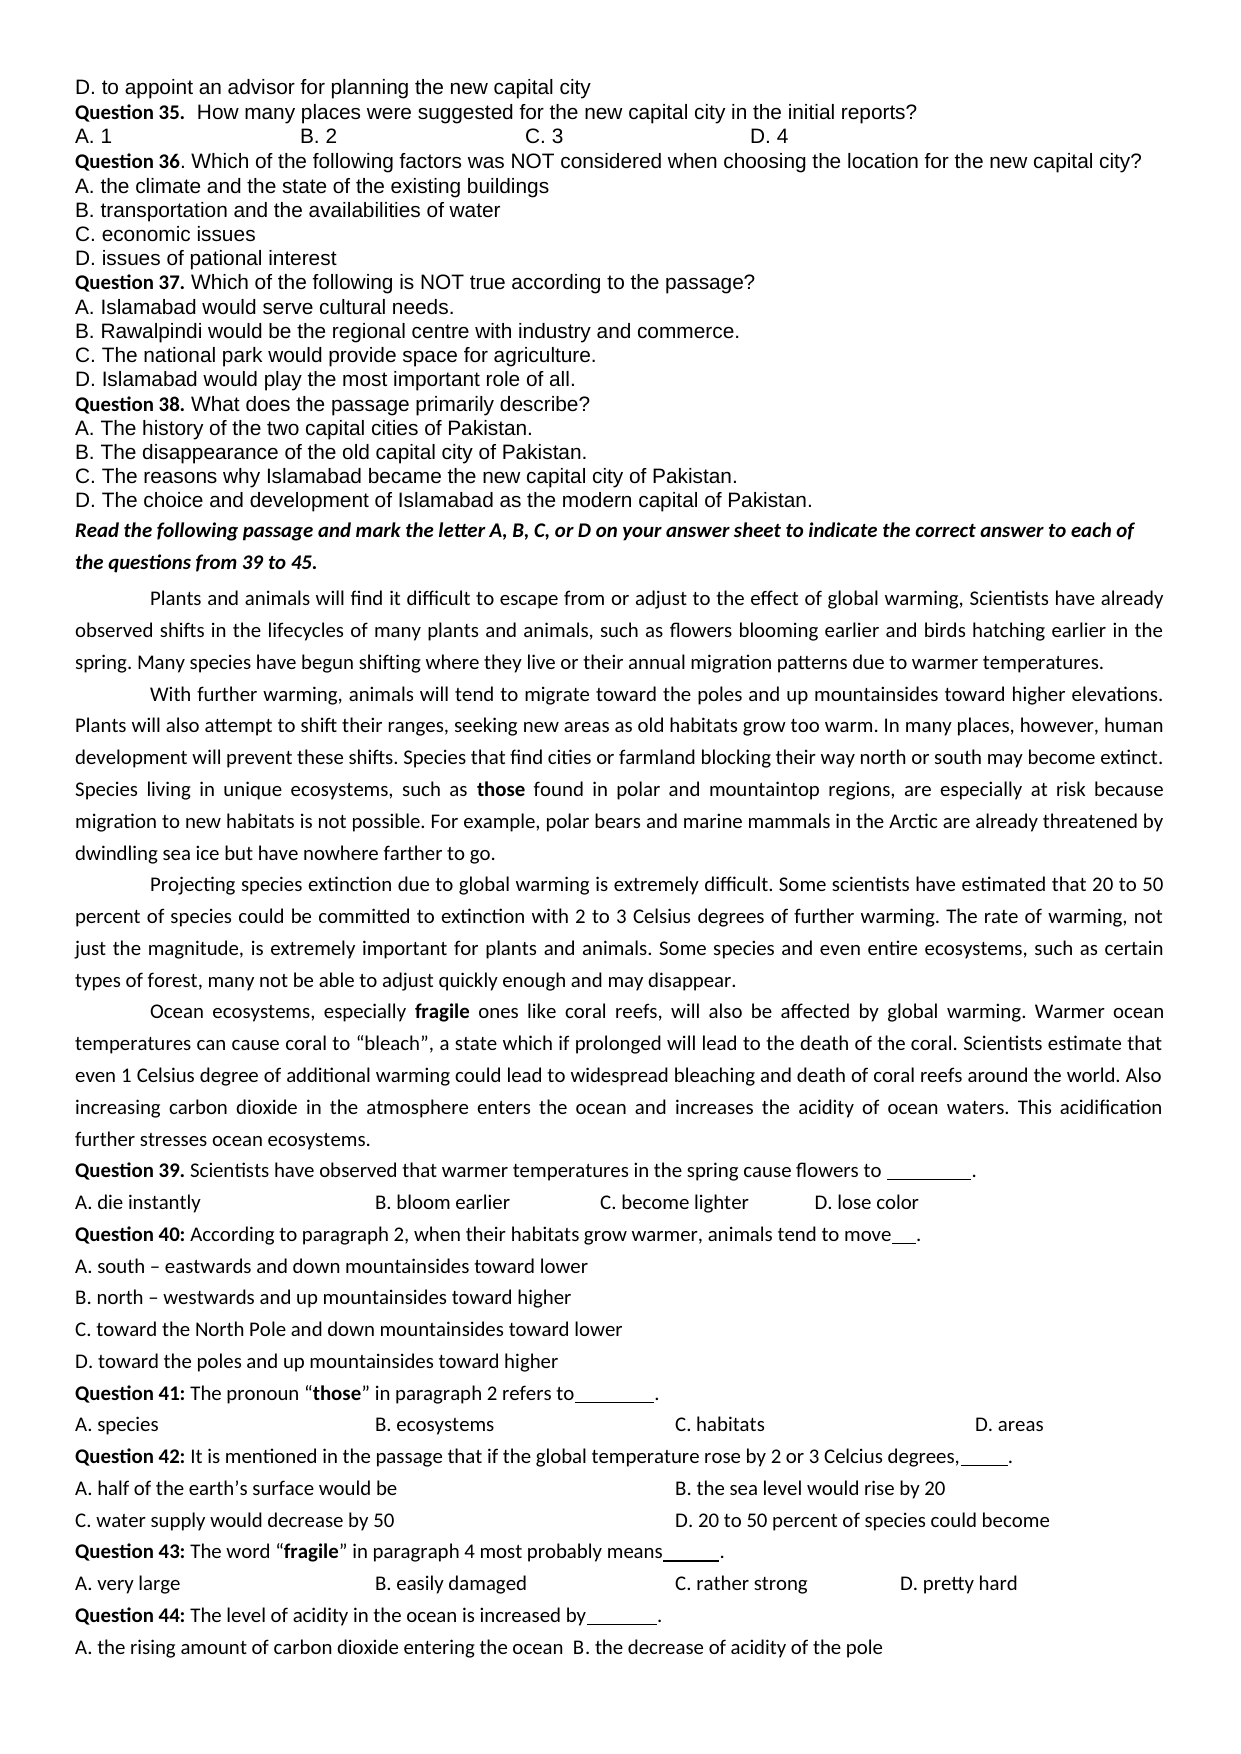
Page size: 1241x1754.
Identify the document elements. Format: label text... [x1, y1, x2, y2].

text A. the climate and the state of the existing buildings [75, 174, 1165, 198]
text Question 44: The level of acidity in the ocean is increased by . [75, 1602, 1165, 1628]
text Question 40: According to paragraph 2, when their habitats grow warmer, animals tend to move . [75, 1221, 1165, 1246]
text A. Islamabad would serve cultural needs. [75, 295, 1165, 319]
text C. water supply would decrease by 50 D. 20 to 50 percent of species could become [75, 1507, 1165, 1532]
text D. to appoint an advisor for planning the new capital city [75, 75, 1165, 99]
text B. The disappearance of the old capital city of Pakistan. [75, 440, 1165, 464]
text Question 37. Which of the following is NOT true according to the passage? [75, 269, 1165, 295]
text B. north – westwards and up mountainsides toward higher [75, 1284, 1165, 1310]
text A. south – eastwards and down mountainsides toward lower [75, 1253, 1165, 1278]
text A. die instantly B. bloom earlier C. become lighter D. lose color [75, 1189, 1165, 1215]
text Question 41: The pronoun “those” in paragraph 2 refers to . [75, 1380, 1165, 1405]
text C. The national park would provide space for agriculture. [75, 343, 1165, 367]
text Question 42: It is mentioned in the passage that if the global temperature rose by 2 or 3 Celcius degrees, . [75, 1443, 1165, 1469]
text B. transportation and the availabilities of water [75, 198, 1165, 222]
text D. The choice and development of Islamabad as the modern capital of Pakistan. [75, 488, 1165, 512]
text Question 38. What does the passage primarily describe? [75, 391, 1165, 416]
text Question 43: The word “fragile” in paragraph 4 most probably means . [75, 1539, 1165, 1564]
text C. toward the North Pole and down mountainsides toward lower [75, 1316, 1165, 1342]
text A. the rising amount of carbon dioxide entering the ocean B. the decrease of acidity of the pole [75, 1634, 1165, 1659]
text A. very large B. easily damaged C. rather strong D. pretty hard [75, 1571, 1165, 1596]
text Ocean ecosystems, especially fragile ones like coral reefs, will also be affected by global warming. Warmer ocean temperatures can cause coral to “bleach”, a state which if prolonged will lead to the death of the coral. Scientists estimate that even 1 Celsius degree of additional warming could lead to widespread bleaching and death of coral reefs around the world. Also increasing carbon dioxide in the atmosphere enters the ocean and increases the acidity of ocean waters. This acidification further stresses ocean ecosystems. [75, 999, 1165, 1151]
text Projecting species extinction due to global warming is extremely difficult. Some scientists have estimated that 20 to 50 percent of species could be committed to extinction with 2 to 3 Celsius degrees of further warming. The rate of warming, not just the magnitude, is extremely important for plants and animals. Some species and even entire ecosystems, such as certain types of forest, many not be able to adjust quickly enough and may disappear. [75, 872, 1165, 992]
text A. 1 B. 2 C. 3 D. 4 [75, 124, 1165, 148]
text D. toward the poles and up mountainsides toward higher [75, 1348, 1165, 1373]
text Read the following passage and mark the letter A, B, C, or D on your answer sheet to indicate the correct answer to each of the questions from 39 to 45. [75, 517, 1165, 574]
text A. The history of the two capital cities of Pakistan. [75, 416, 1165, 440]
text Question 36. Which of the following factors was NOT considered when choosing the location for the new capital city? [75, 148, 1165, 174]
text A. half of the earth’s surface would be B. the sea level would rise by 20 [75, 1475, 1165, 1501]
text A. species B. ecosystems C. habitats D. areas [75, 1412, 1165, 1437]
text Plants and animals will find it difficult to escape from or adjust to the effect of global warming, Scientists have already observed shifts in the lifecycles of many plants and animals, such as flowers blooming earlier and birds hatching earlier in the spring. Many species have begun shifting where they live or their annual migration patterns due to warmer temperatures. [75, 586, 1165, 674]
text D. Islamabad would play the most important role of all. [75, 367, 1165, 391]
text D. issues of pational interest [75, 246, 1165, 269]
text C. economic issues [75, 222, 1165, 246]
text C. The reasons why Islamabad became the new capital city of Pakistan. [75, 464, 1165, 488]
text Question 39. Scientists have observed that warmer temperatures in the spring cause flowers to . [75, 1157, 1165, 1183]
text B. Rawalpindi would be the regional centre with industry and commerce. [75, 319, 1165, 343]
text With further warming, animals will tend to migrate toward the poles and up mountainsides toward higher elevations. Plants will also attempt to shift their ranges, seeking new areas as old habitats grow too warm. In many places, however, human development will prevent these shifts. Species that find cities or farmland blocking their way north or south may become extinct. Species living in unique ecosystems, such as those found in polar and mountaintop regions, are especially at risk because migration to new habitats is not possible. For example, polar bears and marine mammals in the Arctic are already threatened by dwindling sea ice but have nowhere farther to go. [75, 681, 1165, 865]
text Question 35. How many places were suggested for the new capital city in the initial reports? [75, 99, 1165, 124]
